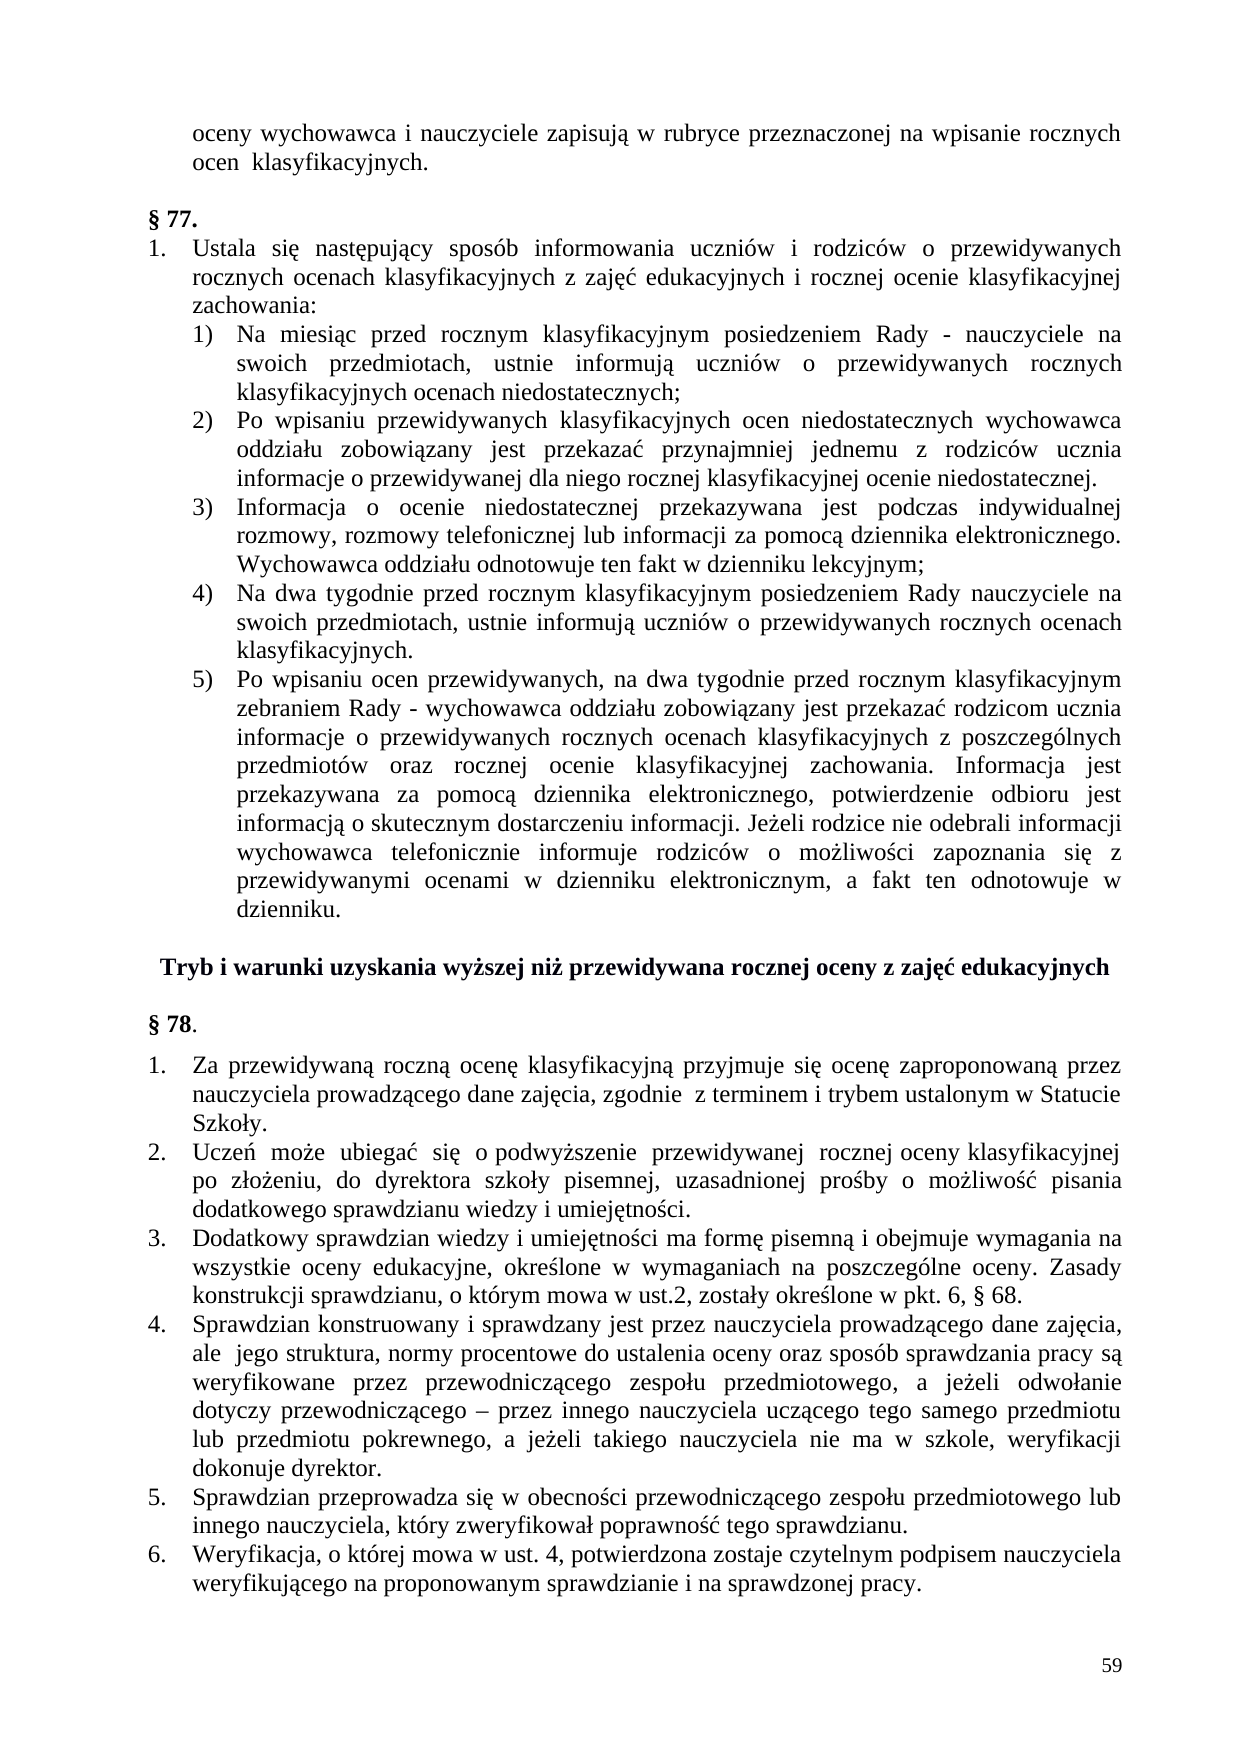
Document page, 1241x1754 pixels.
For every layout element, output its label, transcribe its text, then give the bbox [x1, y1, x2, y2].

list Za przewidywaną roczną ocenę klasyfikacyjną przyjmuje się ocenę zaproponowaną przez nauczyciela prowadzącego dane zajęcia, zgodnie z terminem i trybem ustalonym w Statucie Szkoły. [148, 1051, 1122, 1137]
list Na miesiąc przed rocznym klasyfikacyjnym posiedzeniem Rady - nauczyciele na swoich przedmiotach, ustnie informują uczniów o przewidywanych rocznych klasyfikacyjnych ocenach niedostatecznych; [192, 319, 1122, 406]
list Po wpisaniu przewidywanych klasyfikacyjnych ocen niedostatecznych wychowawca oddziału zobowiązany jest przekazać przynajmniej jednemu z rodziców ucznia informacje o przewidywanej dla niego rocznej klasyfikacyjnej ocenie niedostatecznej. [192, 406, 1122, 492]
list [148, 118, 1122, 176]
list Dodatkowy sprawdzian wiedzy i umiejętności ma formę pisemną i obejmuje wymagania na wszystkie oceny edukacyjne, określone w wymaganiach na poszczególne oceny. Zasady konstrukcji sprawdzianu, o którym mowa w ust.2, zostały określone w pkt. 6, § 68. [148, 1223, 1122, 1309]
list Ustala się następujący sposób informowania uczniów i rodziców o przewidywanych rocznych ocenach klasyfikacyjnych z zajęć edukacyjnych i rocznej ocenie klasyfikacyjnej zachowania: [148, 233, 1122, 319]
list Informacja o ocenie niedostatecznej przekazywana jest podczas indywidualnej rozmowy, rozmowy telefonicznej lub informacji za pomocą dziennika elektronicznego. Wychowawca oddziału odnotowuje ten fakt w dzienniku lekcyjnym; [192, 492, 1122, 578]
text Tryb i warunki uzyskania wyższej niż przewidywana rocznej oceny z zajęć edukacyjnych [148, 952, 1122, 981]
list Sprawdzian konstruowany i sprawdzany jest przez nauczyciela prowadzącego dane zajęcia, ale jego struktura, normy procentowe do ustalenia oceny oraz sposób sprawdzania pracy są weryfikowane przez przewodniczącego zespołu przedmiotowego, a jeżeli odwołanie dotyczy przewodniczącego – przez innego nauczyciela uczącego tego samego przedmiotu lub przedmiotu pokrewnego, a jeżeli takiego nauczyciela nie ma w szkole, weryfikacji dokonuje dyrektor. [148, 1309, 1122, 1482]
list Na dwa tygodnie przed rocznym klasyfikacyjnym posiedzeniem Rady nauczyciele na swoich przedmiotach, ustnie informują uczniów o przewidywanych rocznych ocenach klasyfikacyjnych. [192, 578, 1122, 664]
list Po wpisaniu ocen przewidywanych, na dwa tygodnie przed rocznym klasyfikacyjnym zebraniem Rady - wychowawca oddziału zobowiązany jest przekazać rodzicom ucznia informacje o przewidywanych rocznych ocenach klasyfikacyjnych z poszczególnych przedmiotów oraz rocznej ocenie klasyfikacyjnej zachowania. Informacja jest przekazywana za pomocą dziennika elektronicznego, potwierdzenie odbioru jest informacją o skutecznym dostarczeniu informacji. Jeżeli rodzice nie odebrali informacji wychowawca telefonicznie informuje rodziców o możliwości zapoznania się z przewidywanymi ocenami w dzienniku elektronicznym, a fakt ten odnotowuje w dzienniku. [192, 664, 1122, 923]
list Sprawdzian przeprowadza się w obecności przewodniczącego zespołu przedmiotowego lub innego nauczyciela, który zweryfikował poprawność tego sprawdzianu. [148, 1482, 1122, 1539]
text § 77. [148, 204, 1122, 233]
list Uczeń może ubiegać się o podwyższenie przewidywanej rocznej oceny klasyfikacyjnej po złożeniu, do dyrektora szkoły pisemnej, uzasadnionej prośby o możliwość pisania dodatkowego sprawdzianu wiedzy i umiejętności. [148, 1137, 1122, 1223]
list Weryfikacja, o której mowa w ust. 4, potwierdzona zostaje czytelnym podpisem nauczyciela weryfikującego na proponowanym sprawdzianie i na sprawdzonej pracy. [148, 1539, 1122, 1597]
text § 78. [148, 1009, 1122, 1038]
